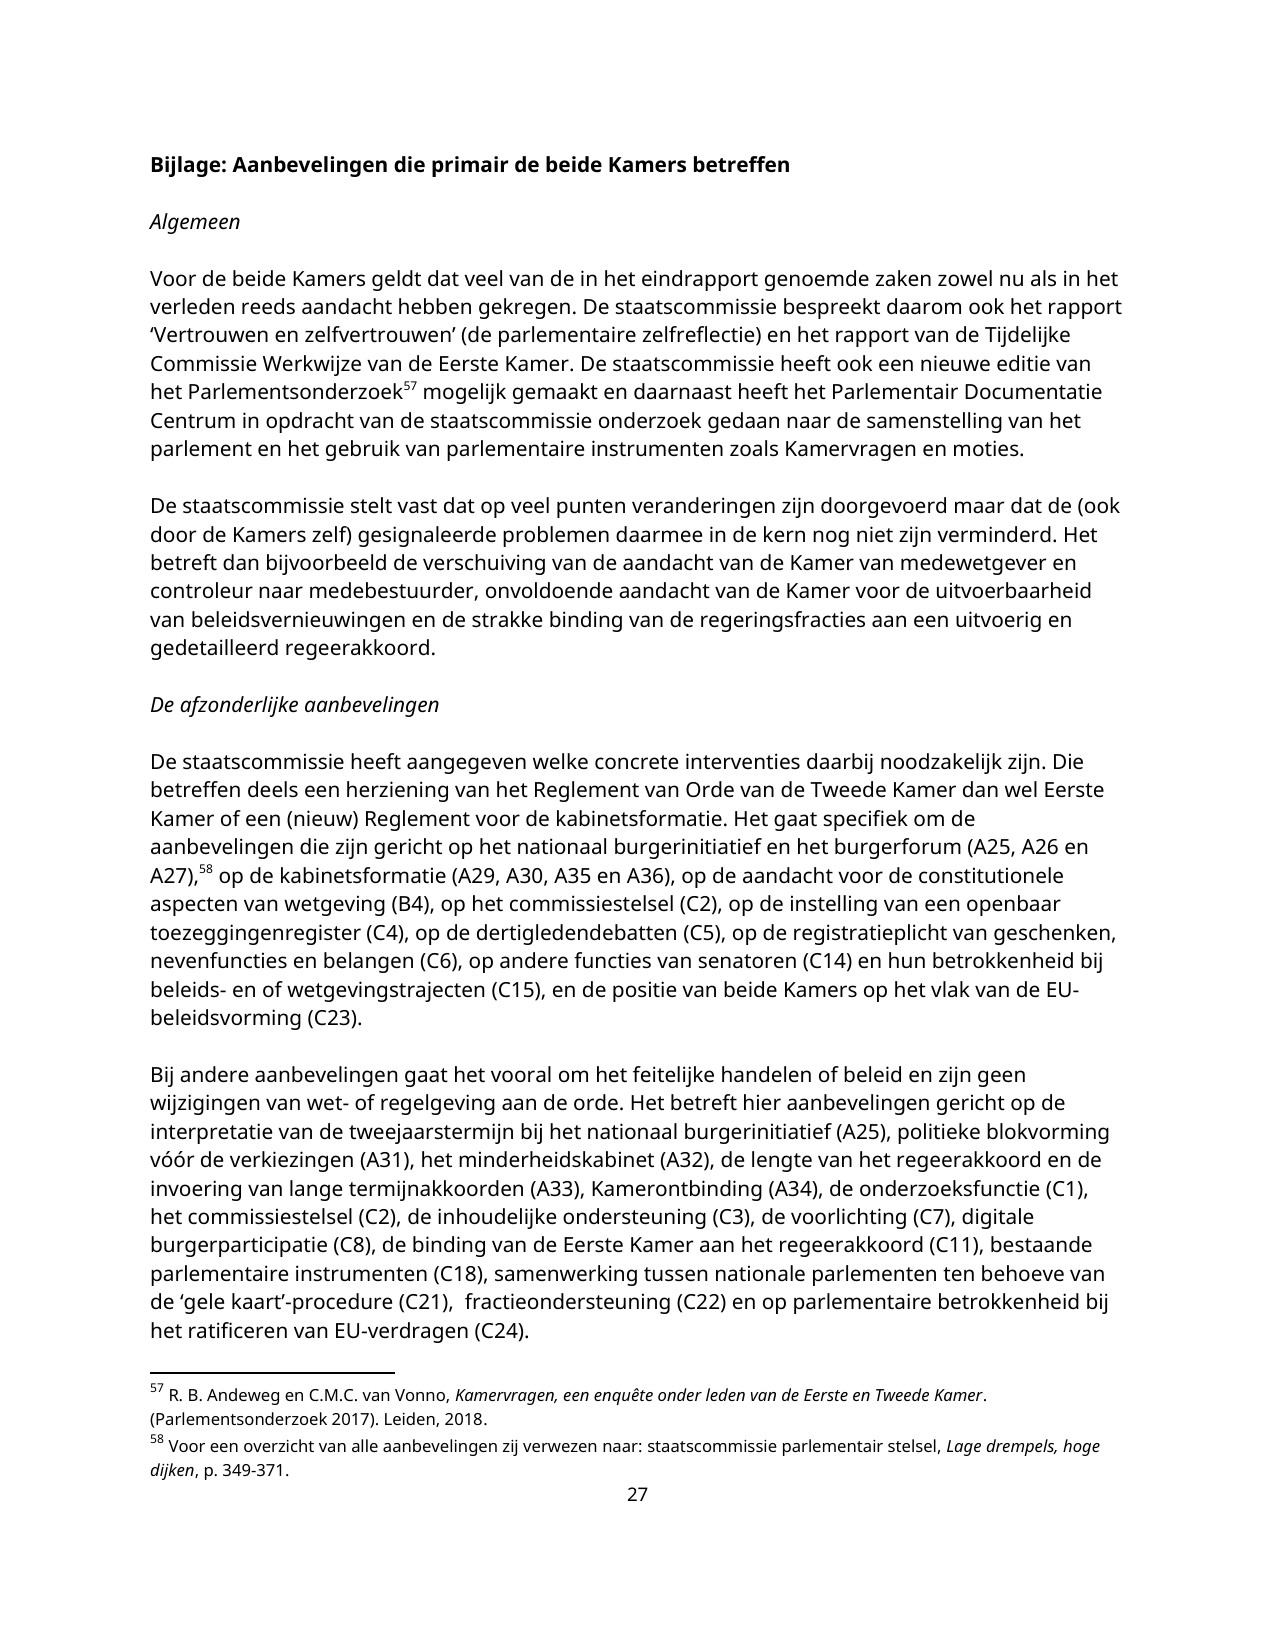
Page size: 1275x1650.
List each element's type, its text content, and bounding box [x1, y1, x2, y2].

text De staatscommissie stelt vast dat op veel punten veranderingen zijn doorgevoerd maar dat de (ook door de Kamers zelf) gesignaleerde problemen daarmee in de kern nog niet zijn verminderd. Het betreft dan bijvoorbeeld de verschuiving van de aandacht van de Kamer van medewetgever en controleur naar medebestuurder, onvoldoende aandacht van de Kamer voor de uitvoerbaarheid van beleidsvernieuwingen en de strakke binding van de regeringsfracties aan een uitvoerig en gedetailleerd regeerakkoord. [150, 491, 1125, 662]
text Bij andere aanbevelingen gaat het vooral om het feitelijke handelen of beleid en zijn geen wijzigingen van wet- of regelgeving aan de orde. Het betreft hier aanbevelingen gericht op de interpretatie van de tweejaarstermijn bij het nationaal burgerinitiatief (A25), politieke blokvorming vóór de verkiezingen (A31), het minderheidskabinet (A32), de lengte van het regeerakkoord en de invoering van lange termijnakkoorden (A33), Kamerontbinding (A34), de onderzoeksfunctie (C1), het commissiestelsel (C2), de inhoudelijke ondersteuning (C3), de voorlichting (C7), digitale burgerparticipatie (C8), de binding van de Eerste Kamer aan het regeerakkoord (C11), bestaande parlementaire instrumenten (C18), samenwerking tussen nationale parlementen ten behoeve van de ‘gele kaart’-procedure (C21), fractieondersteuning (C22) en op parlementaire betrokkenheid bij het ratificeren van EU-verdragen (C24). [150, 1060, 1125, 1344]
text Algemeen [150, 207, 1125, 235]
text De staatscommissie heeft aangegeven welke concrete interventies daarbij noodzakelijk zijn. Die betreffen deels een herziening van het Reglement van Orde van de Tweede Kamer dan wel Eerste Kamer of een (nieuw) Reglement voor de kabinetsformatie. Het gaat specifiek om de aanbevelingen die zijn gericht op het nationaal burgerinitiatief en het burgerforum (A25, A26 en A27), op de kabinetsformatie (A29, A30, A35 en A36), op de aandacht voor de constitutionele aspecten van wetgeving (B4), op het commissiestelsel (C2), op de instelling van een openbaar toezeggingenregister (C4), op de dertigledendebatten (C5), op de registratieplicht van geschenken, nevenfuncties en belangen (C6), op andere functies van senatoren (C14) en hun betrokkenheid bij beleids- en of wetgevingstrajecten (C15), en de positie van beide Kamers op het vlak van de EU-beleidsvorming (C23). [150, 747, 1125, 1032]
text Voor de beide Kamers geldt dat veel van de in het eindrapport genoemde zaken zowel nu als in het verleden reeds aandacht hebben gekregen. De staatscommissie bespreekt daarom ook het rapport ‘Vertrouwen en zelfvertrouwen’ (de parlementaire zelfreflectie) en het rapport van de Tijdelijke Commissie Werkwijze van de Eerste Kamer. De staatscommissie heeft ook een nieuwe editie van het Parlementsonderzoek mogelijk gemaakt en daarnaast heeft het Parlementair Documentatie Centrum in opdracht van de staatscommissie onderzoek gedaan naar de samenstelling van het parlement en het gebruik van parlementaire instrumenten zoals Kamervragen en moties. [150, 264, 1125, 463]
text De afzonderlijke aanbevelingen [150, 690, 1125, 719]
text Bijlage: Aanbevelingen die primair de beide Kamers betreffen [150, 150, 1125, 178]
